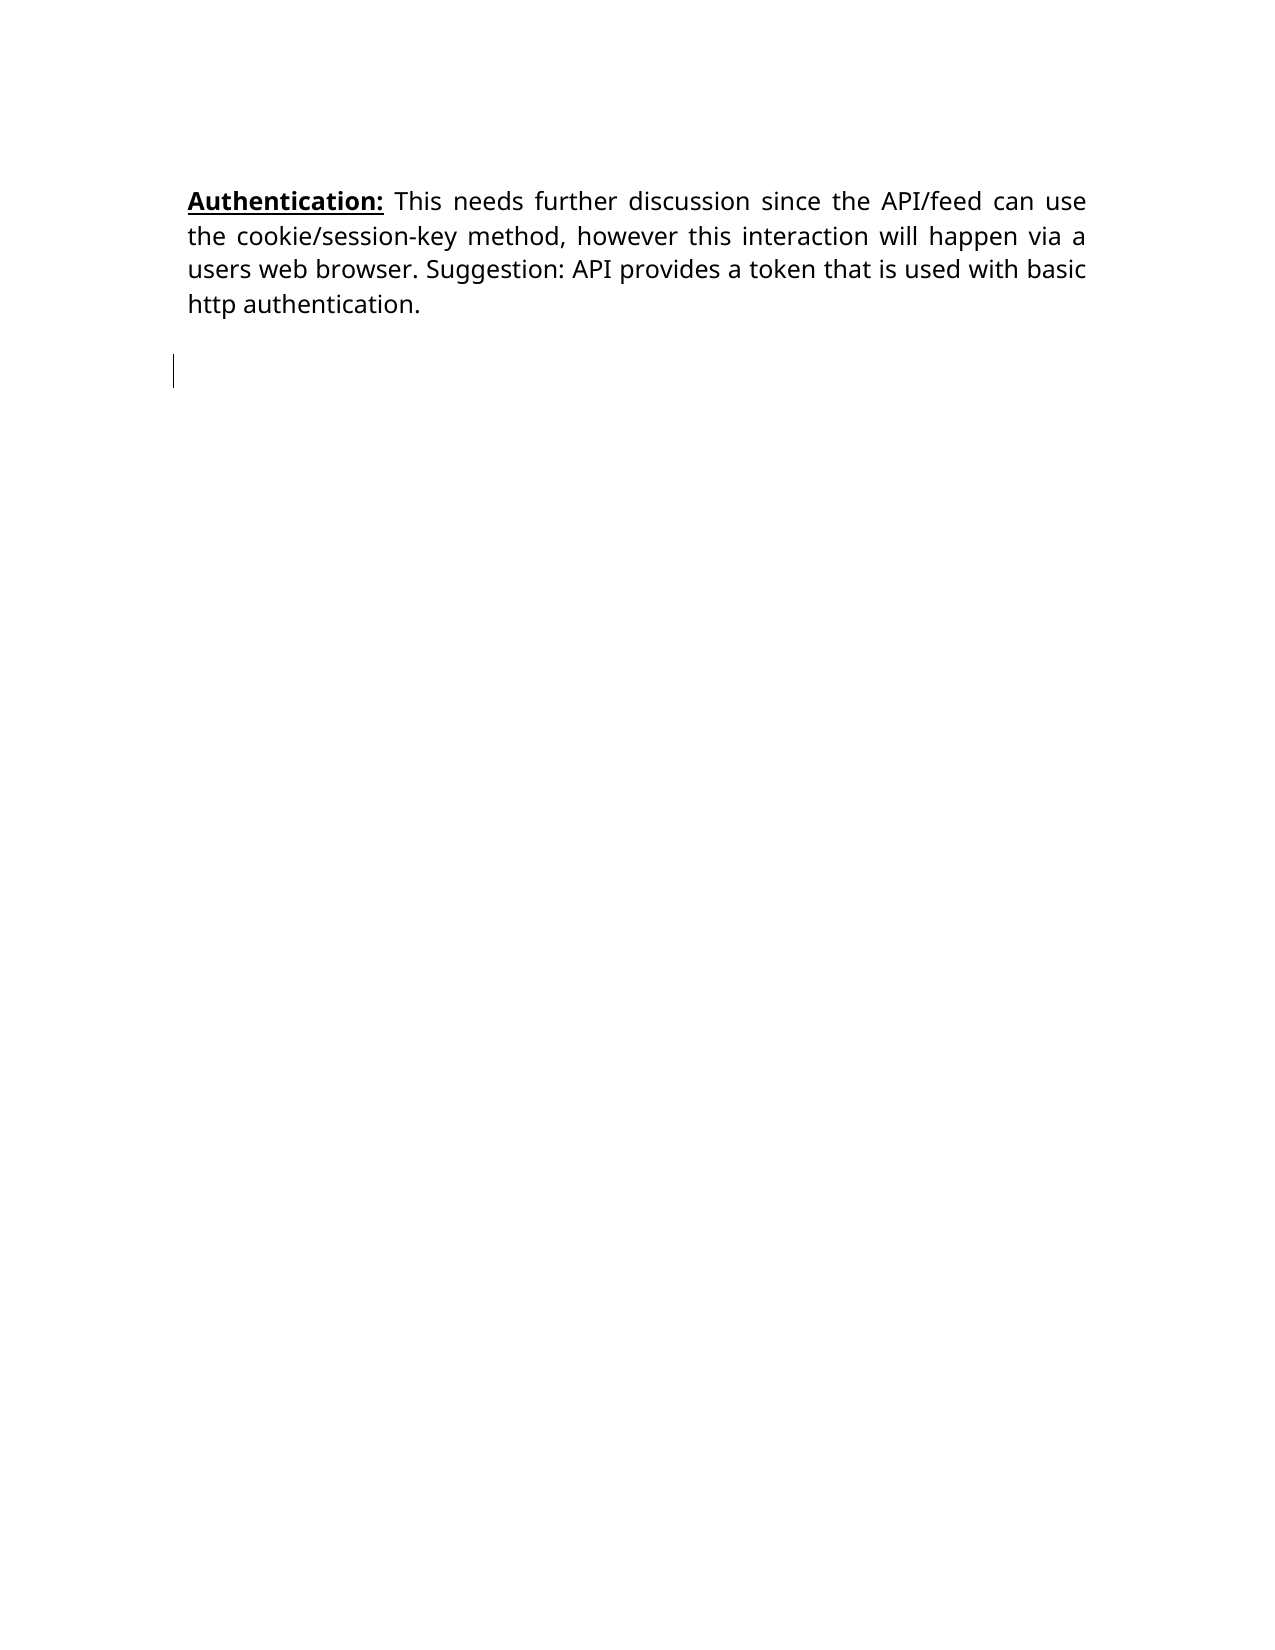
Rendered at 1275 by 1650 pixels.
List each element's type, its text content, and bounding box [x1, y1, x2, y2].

text Authentication: This needs further discussion since the API/feed can use the cookie/session-key method, however this interaction will happen via a users web browser. Suggestion: API provides a token that is used with basic http authentication. [187, 184, 1087, 320]
